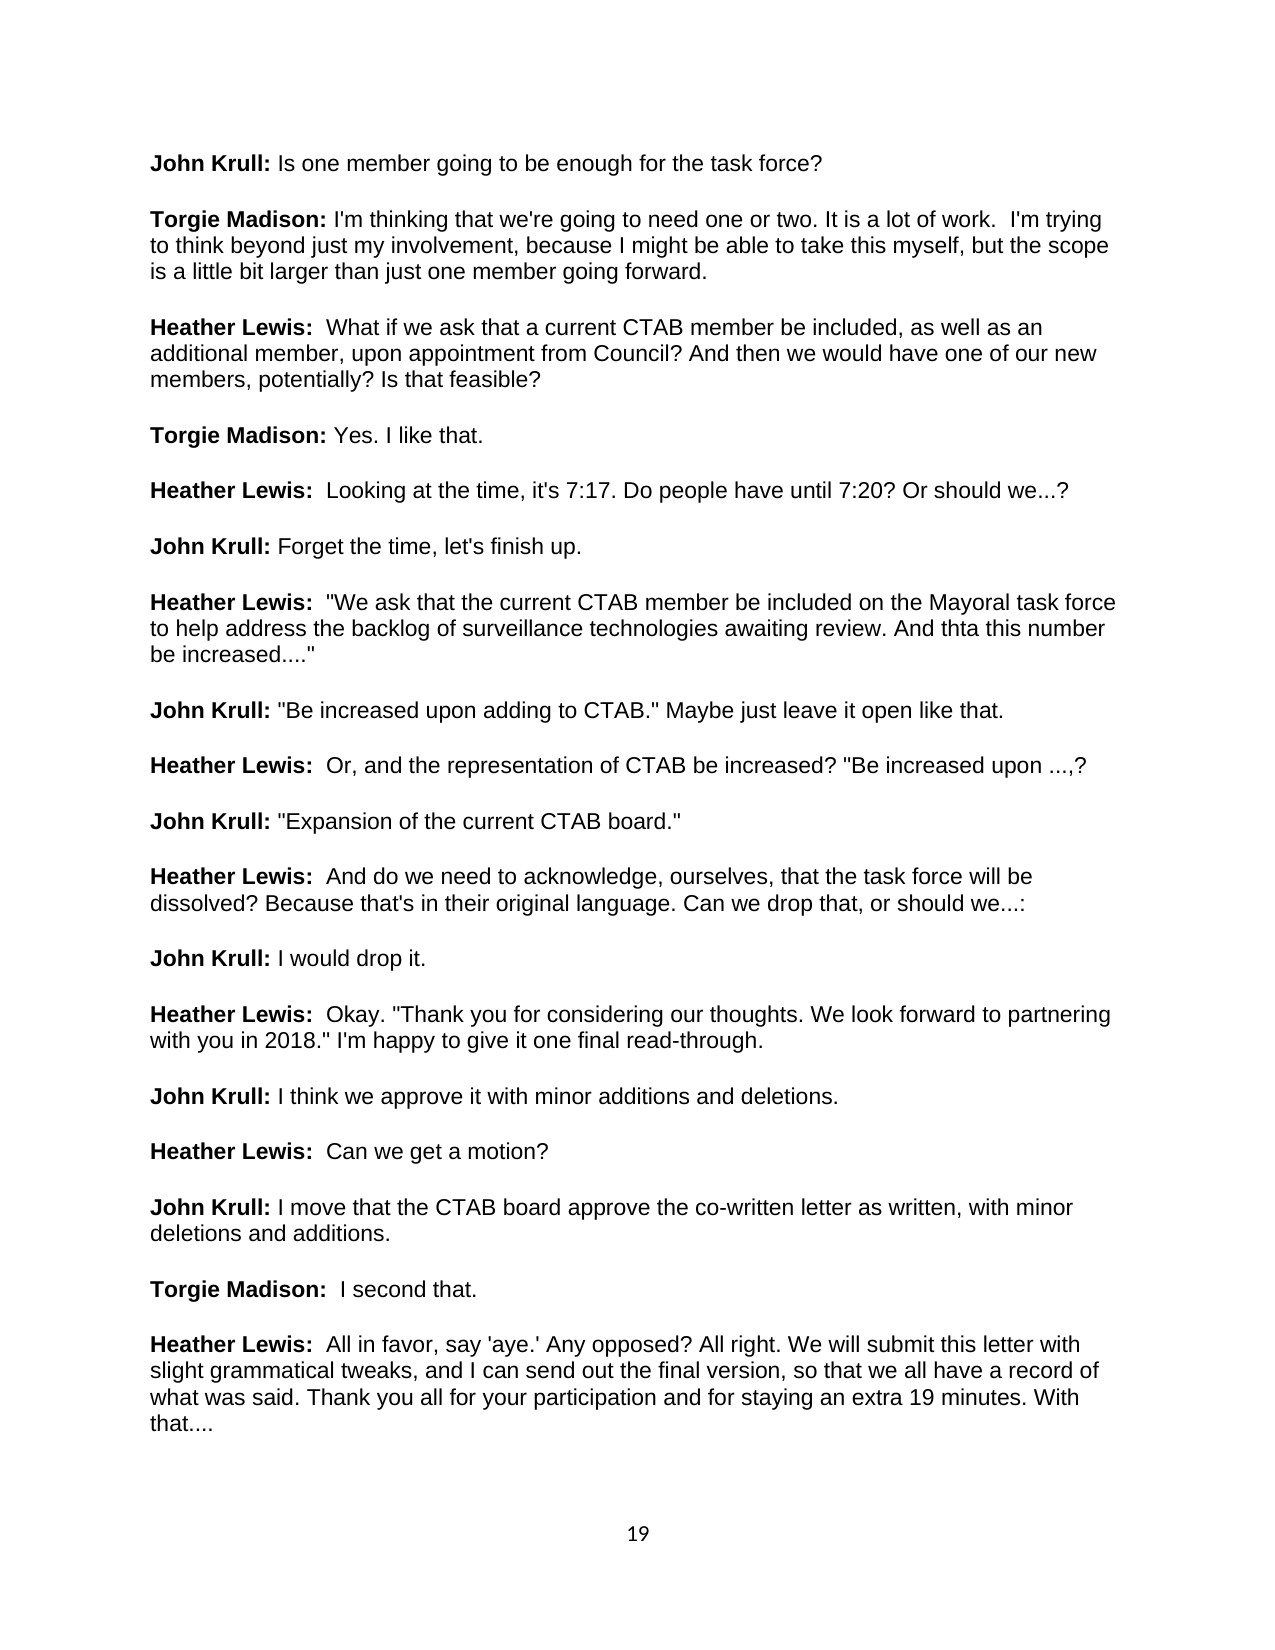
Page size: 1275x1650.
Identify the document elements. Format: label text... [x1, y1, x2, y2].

text Heather Lewis: What if we ask that a current CTAB member be included, as well as an additional member, upon appointment from Council? And then we would have one of our new members, potentially? Is that feasible? [150, 314, 1125, 393]
text John Krull: "Be increased upon adding to CTAB." Maybe just leave it open like that. [150, 697, 1125, 723]
text John Krull: Forget the time, let's finish up. [150, 533, 1125, 559]
text Heather Lewis: Or, and the representation of CTAB be increased? "Be increased upon ...,? [150, 752, 1125, 779]
text John Krull: I move that the CTAB board approve the co-written letter as written, with minor deletions and additions. [150, 1194, 1125, 1246]
text Heather Lewis: And do we need to acknowledge, ourselves, that the task force will be dissolved? Because that's in their original language. Can we drop that, or should we...: [150, 863, 1125, 916]
text Heather Lewis: Can we get a motion? [150, 1138, 1125, 1164]
text Torgie Madison: I second that. [150, 1276, 1125, 1302]
text John Krull: I think we approve it with minor additions and deletions. [150, 1083, 1125, 1109]
text Heather Lewis: All in favor, say 'aye.' Any opposed? All right. We will submit this letter with slight grammatical tweaks, and I can send out the final version, so that we all have a record of what was said. Thank you all for your participation and for staying an extra 19 minutes. With that.... [150, 1331, 1125, 1436]
text John Krull: I would drop it. [150, 945, 1125, 972]
text Torgie Madison: Yes. I like that. [150, 422, 1125, 448]
text Heather Lewis: Looking at the time, it's 7:17. Do people have until 7:20? Or should we...? [150, 477, 1125, 504]
text Heather Lewis: Okay. "Thank you for considering our thoughts. We look forward to partnering with you in 2018." I'm happy to give it one final read-through. [150, 1001, 1125, 1053]
text Torgie Madison: I'm thinking that we're going to need one or two. It is a lot of work. I'm trying to think beyond just my involvement, because I might be able to take this myself, but the scope is a little bit larger than just one member going forward. [150, 206, 1125, 284]
text Heather Lewis: "We ask that the current CTAB member be included on the Mayoral task force to help address the backlog of surveillance technologies awaiting review. And thta this number be increased...." [150, 588, 1125, 668]
text John Krull: "Expansion of the current CTAB board." [150, 808, 1125, 834]
text John Krull: Is one member going to be enough for the task force? [150, 150, 1125, 176]
